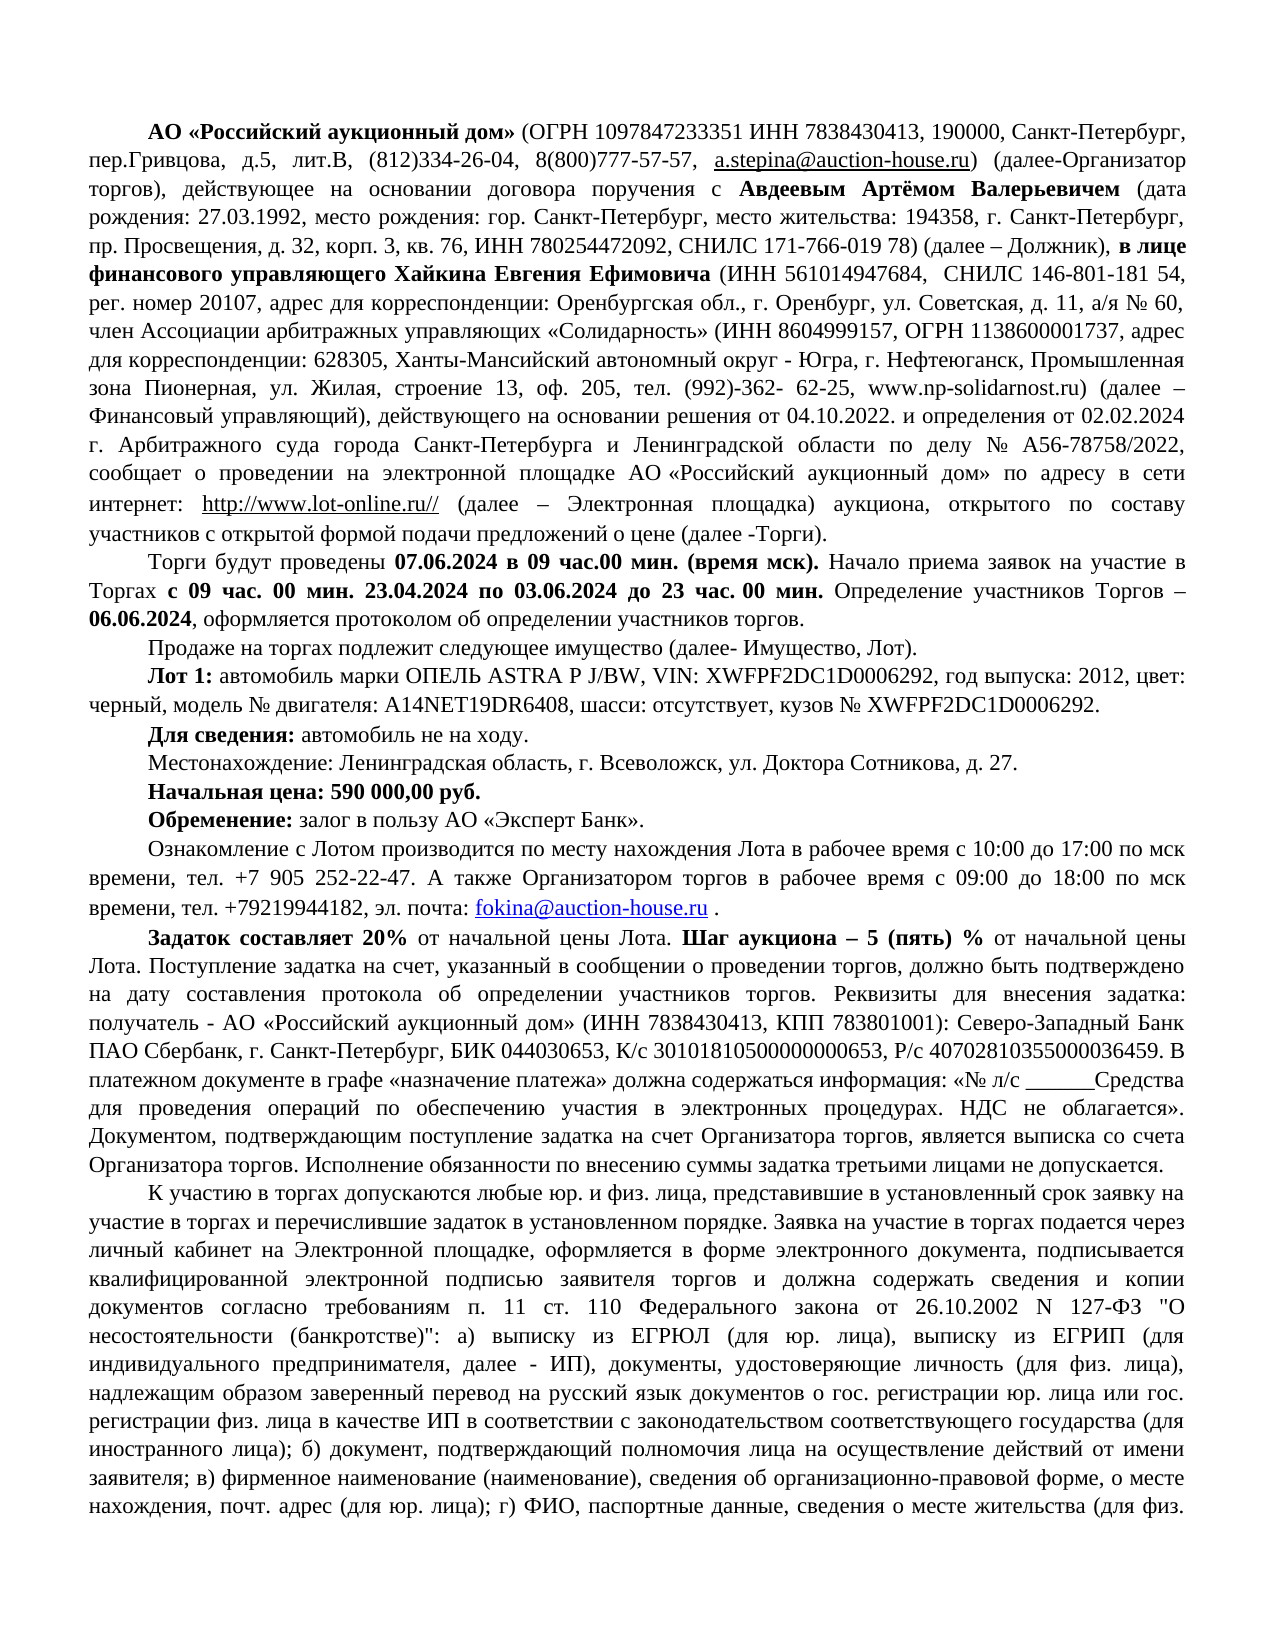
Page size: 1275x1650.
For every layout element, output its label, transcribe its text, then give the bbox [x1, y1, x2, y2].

text Лот 1: автомобиль марки ОПЕЛЬ ASTRA P J/BW, VIN: XWFPF2DC1D0006292, год выпуска: 2012, цвет: черный, модель № двигателя: A14NET19DR6408, шасси: отсутствует, кузов № XWFPF2DC1D0006292. [88, 662, 1186, 719]
text Местонахождение: Ленинградская область, г. Всеволожск, ул. Доктора Сотникова, д. 27. [88, 749, 1186, 776]
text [88, 1179, 1186, 1519]
text Для сведения: автомобиль не на ходу. [88, 721, 1186, 747]
text Задаток составляет 20% от начальной цены Лота. Шаг аукциона – 5 (пять) % от начальной цены Лота. Поступление задатка на счет, указанный в сообщении о проведении торгов, должно быть подтверждено на дату составления протокола об определении участников торгов. Реквизиты для внесения задатка: получатель - АО «Российский аукционный дом» (ИНН 7838430413, КПП 783801001): Северо-Западный Банк ПАО Сбербанк, г. Санкт-Петербург, БИК 044030653, К/с 30101810500000000653, Р/с 40702810355000036459. В платежном документе в графе «назначение платежа» должна содержаться информация: «№ л/с ______Средства для проведения операций по обеспечению участия в электронных процедурах. НДС не облагается». Документом, подтверждающим поступление задатка на счет Организатора торгов, является выписка со счета Организатора торгов. Исполнение обязанности по внесению суммы задатка третьими лицами не допускается. [88, 923, 1186, 1177]
text Торги будут проведены 07.06.2024 в 09 час.00 мин. (время мск). Начало приема заявок на участие в Торгах с 09 час. 00 мин. 23.04.2024 по 03.06.2024 до 23 час. 00 мин. Определение участников Торгов – 06.06.2024, оформляется протоколом об определении участников торгов. [88, 548, 1186, 632]
text Обременение: залог в пользу АО «Эксперт Банк». [88, 806, 1186, 832]
text Продаже на торгах подлежит следующее имущество (далее- Имущество, Лот). [88, 634, 1186, 660]
text Ознакомление с Лотом производится по месту нахождения Лота в рабочее время с 10:00 до 17:00 по мск времени, тел. +7 905 252-22-47. А также Организатором торгов в рабочее время с 09:00 до 18:00 по мск времени, тел. +79219944182, эл. почта: fokina@auction-house.ru . [88, 834, 1186, 921]
text АО «Российский аукционный дом» (ОГРН 1097847233351 ИНН 7838430413, 190000, Санкт-Петербург, пер.Гривцова, д.5, лит.В, (812)334-26-04, 8(800)777-57-57, a.stepina@auction-house.ru) (далее-Организатор торгов), действующее на основании договора поручения с Авдеевым Артёмом Валерьевичем (дата рождения: 27.03.1992, место рождения: гор. Санкт-Петербург, место жительства: 194358, г. Санкт-Петербург, пр. Просвещения, д. 32, корп. 3, кв. 76, ИНН 780254472092, СНИЛС 171-766-019 78) (далее – Должник), в лице финансового управляющего Хайкина Евгения Ефимовича (ИНН 561014947684, СНИЛС 146-801-181 54, рег. номер 20107, адрес для корреспонденции: Оренбургская обл., г. Оренбург, ул. Советская, д. 11, а/я № 60, член Ассоциации арбитражных управляющих «Солидарность» (ИНН 8604999157, ОГРН 1138600001737, адрес для корреспонденции: 628305, Ханты-Мансийский автономный округ - Югра, г. Нефтеюганск, Промышленная зона Пионерная, ул. Жилая, строение 13, оф. 205, тел. (992)-362- 62-25, www.np-solidarnost.ru) (далее – Финансовый управляющий), действующего на основании решения от 04.10.2022. и определения от 02.02.2024 г. Арбитражного суда города Санкт-Петербурга и Ленинградской области по делу № А56-78758/2022, сообщает о проведении на электронной площадке АО «Российский аукционный дом» по адресу в сети интернет: http://www.lot-online.ru// (далее – Электронная площадка) аукциона, открытого по составу участников с открытой формой подачи предложений о цене (далее -Торги). [88, 118, 1186, 546]
text Начальная цена: 590 000,00 руб. [88, 778, 1186, 804]
